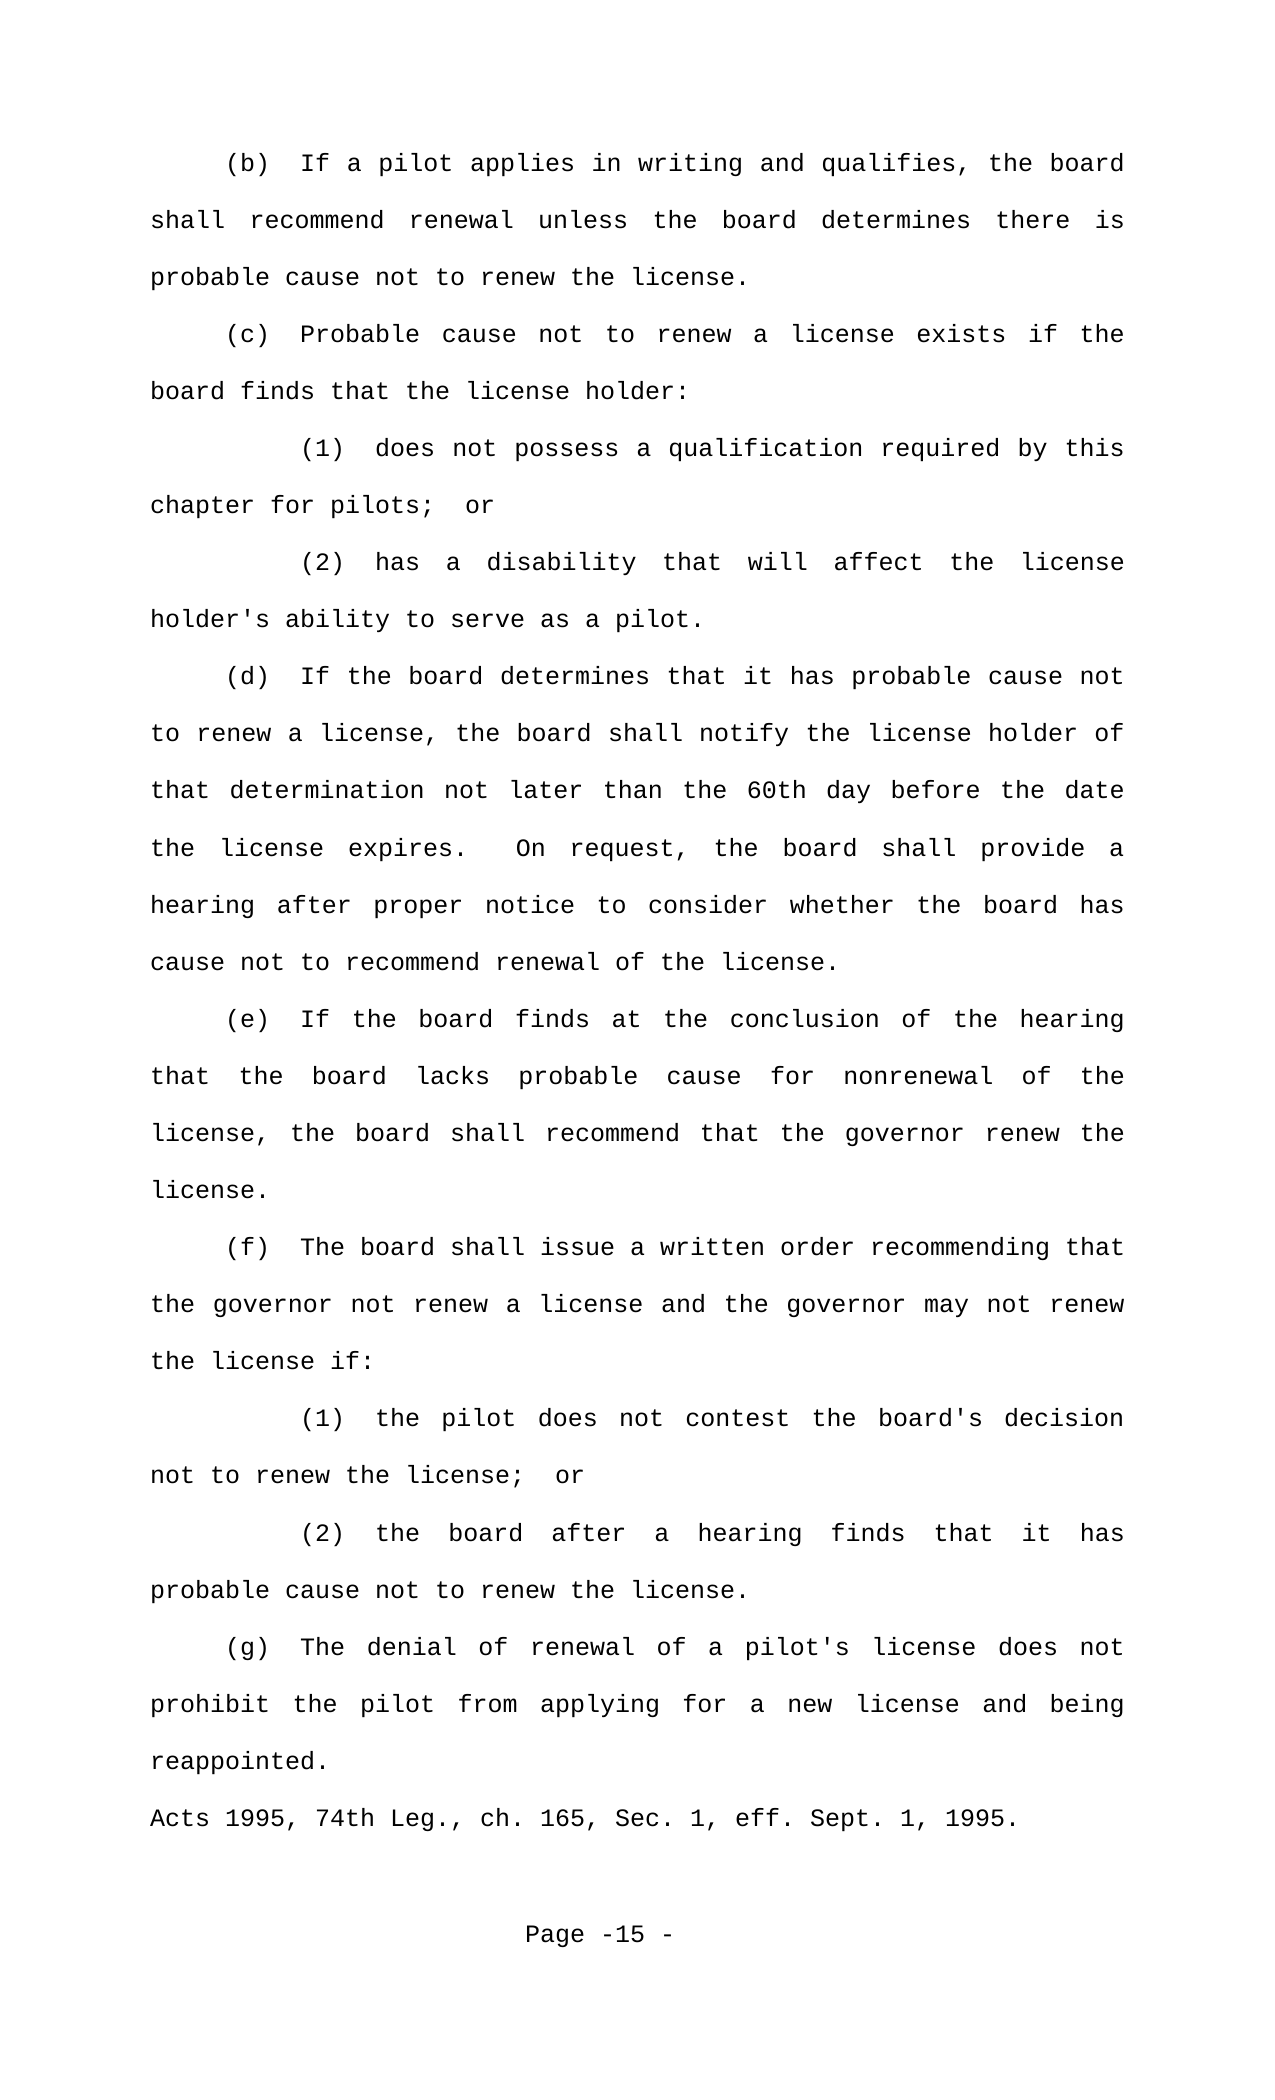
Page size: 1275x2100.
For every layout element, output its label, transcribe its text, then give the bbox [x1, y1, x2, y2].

text (1) the pilot does not contest the board's decision not to renew the license; or [150, 1406, 1125, 1491]
text (c) Probable cause not to renew a license exists if the board finds that the license holder: [150, 321, 1125, 407]
text (e) If the board finds at the conclusion of the hearing that the board lacks probable cause for nonrenewal of the license, the board shall recommend that the governor renew the license. [150, 1006, 1125, 1206]
text (1) does not possess a qualification required by this chapter for pilots; or [150, 435, 1125, 521]
text (f) The board shall issue a written order recommending that the governor not renew a license and the governor may not renew the license if: [150, 1234, 1125, 1377]
text (b) If a pilot applies in writing and qualifies, the board shall recommend renewal unless the board determines there is probable cause not to renew the license. [150, 150, 1125, 293]
text (g) The denial of renewal of a pilot's license does not prohibit the pilot from applying for a new license and being reappointed. [150, 1634, 1125, 1777]
text (2) has a disability that will affect the license holder's ability to serve as a pilot. [150, 549, 1125, 635]
text (d) If the board determines that it has probable cause not to renew a license, the board shall notify the license holder of that determination not later than the 60th day before the date the license expires. On request, the board shall provide a hearing after proper notice to consider whether the board has cause not to recommend renewal of the license. [150, 664, 1125, 978]
text (2) the board after a hearing finds that it has probable cause not to renew the license. [150, 1520, 1125, 1606]
text Acts 1995, 74th Leg., ch. 165, Sec. 1, eff. Sept. 1, 1995. [150, 1805, 1125, 1834]
